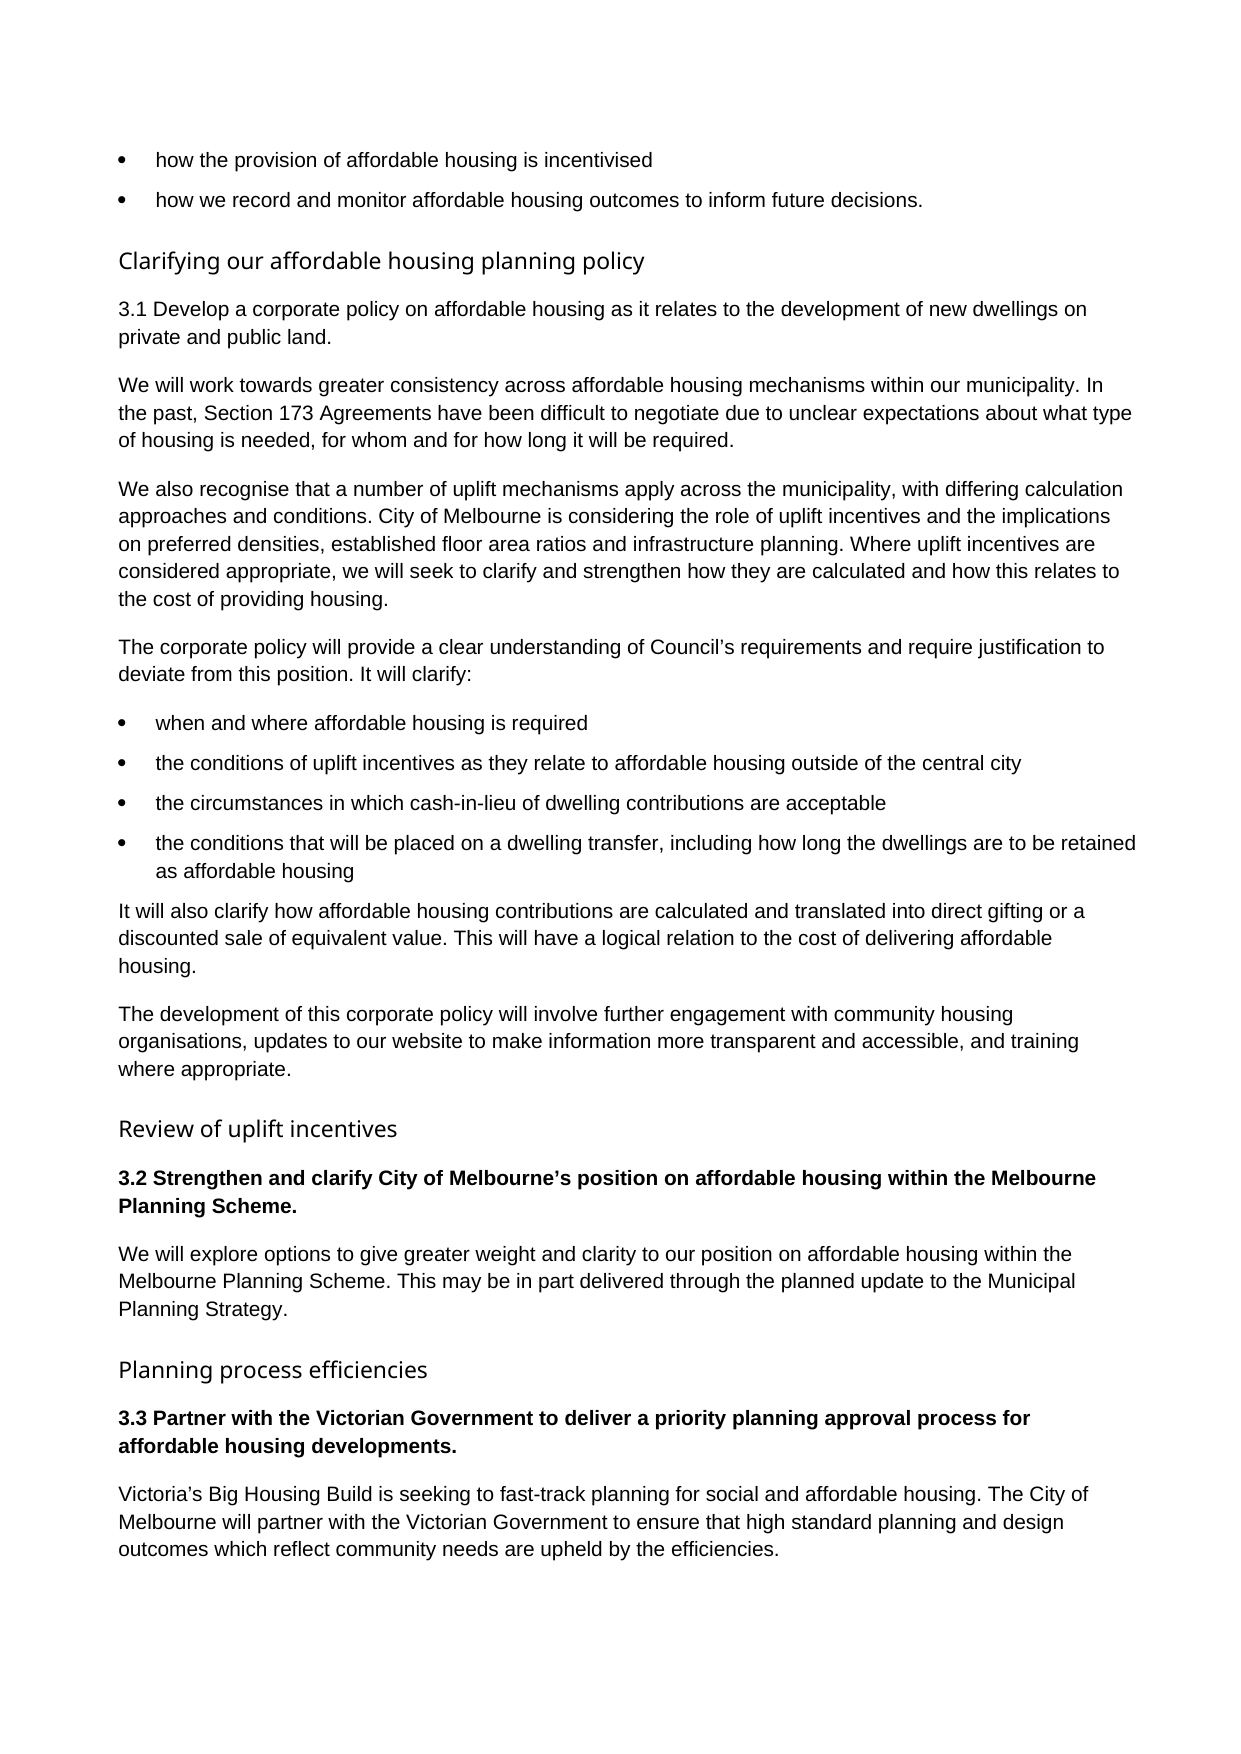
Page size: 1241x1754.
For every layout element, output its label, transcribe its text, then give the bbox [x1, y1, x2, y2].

text We will explore options to give greater weight and clarity to our position on affordable housing within the Melbourne Planning Scheme. This may be in part delivered through the planned update to the Municipal Planning Strategy. [118, 1242, 1137, 1321]
list when and where affordable housing is required [118, 711, 1137, 734]
subtitle Clarifying our affordable housing planning policy [118, 244, 1137, 276]
text We will work towards greater consistency across affordable housing mechanisms within our municipality. In the past, Section 173 Agreements have been difficult to negotiate due to unclear expectations about what type of housing is needed, for whom and for how long it will be required. [118, 373, 1137, 452]
text It will also clarify how affordable housing contributions are calculated and translated into direct gifting or a discounted sale of equivalent value. This will have a logical relation to the cost of delivering affordable housing. [118, 898, 1137, 977]
text 3.1 Develop a corporate policy on affordable housing as it relates to the development of new dwellings on private and public land. [118, 297, 1137, 349]
list the conditions of uplift incentives as they relate to affordable housing outside of the central city [118, 751, 1137, 775]
subtitle Review of uplift incentives [118, 1113, 1137, 1145]
list how we record and monitor affordable housing outcomes to inform future decisions. [118, 188, 1137, 212]
text 3.3 Partner with the Victorian Government to deliver a priority planning approval process for affordable housing developments. [118, 1406, 1137, 1458]
text We also recognise that a number of uplift mechanisms apply across the municipality, with differing calculation approaches and conditions. City of Melbourne is considering the role of uplift incentives and the implications on preferred densities, established floor area ratios and infrastructure planning. Where uplift incentives are considered appropriate, we will seek to clarify and strengthen how they are calculated and how this relates to the cost of providing housing. [118, 476, 1137, 610]
text Victoria’s Big Housing Build is seeking to fast-track planning for social and affordable housing. The City of Melbourne will partner with the Victorian Government to ensure that high standard planning and design outcomes which reflect community needs are upheld by the efficiencies. [118, 1482, 1137, 1561]
list the circumstances in which cash-in-lieu of dwelling contributions are acceptable [118, 791, 1137, 815]
text 3.2 Strengthen and clarify City of Melbourne’s position on affordable housing within the Melbourne Planning Scheme. [118, 1166, 1137, 1217]
text The development of this corporate policy will involve further engagement with community housing organisations, updates to our website to make information more transparent and accessible, and training where appropriate. [118, 1002, 1137, 1081]
subtitle Planning process efficiencies [118, 1353, 1137, 1385]
text The corporate policy will provide a clear understanding of Council’s requirements and require justification to deviate from this position. It will clarify: [118, 635, 1137, 686]
list the conditions that will be placed on a dwelling transfer, including how long the dwellings are to be retained as affordable housing [118, 831, 1137, 882]
list how the provision of affordable housing is incentivised [118, 148, 1137, 172]
